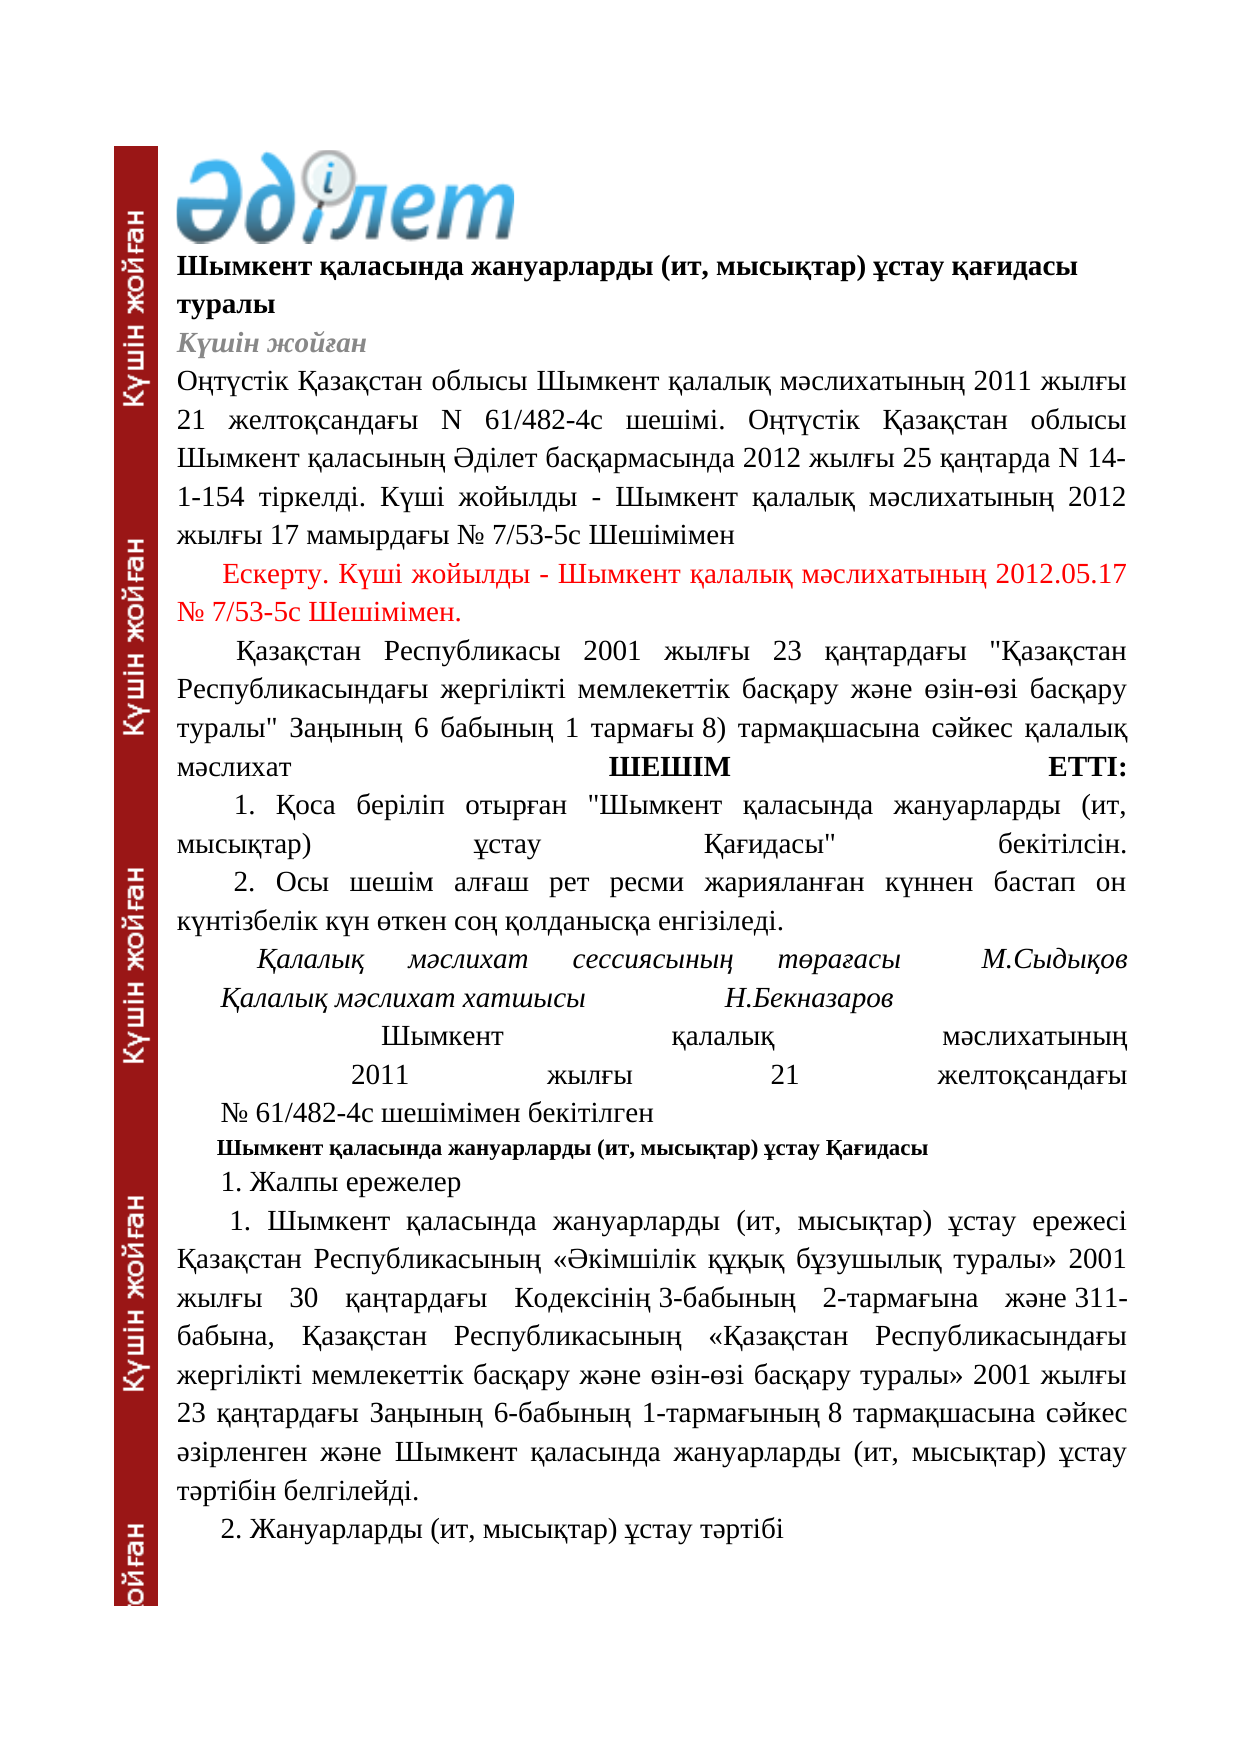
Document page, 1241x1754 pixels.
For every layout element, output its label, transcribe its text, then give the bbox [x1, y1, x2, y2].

picture [114, 320, 158, 325]
text 2. Жануарларды (ит, мысықтар) ұстау тәртібі [112, 1511, 1128, 1545]
picture [114, 1506, 158, 1511]
text Шымкент қаласында жануарларды (ит, мысықтар) ұстау Қағидасы [112, 1134, 1128, 1160]
picture [114, 358, 158, 363]
text Қалалық мәслихат сессиясының төрағасы М.Сыдықов Қалалық мәслихат хатшысы Н.Бекназаров [112, 941, 1128, 1013]
picture [114, 1545, 158, 1606]
text Шымкент қаласында жануарларды (ит, мысықтар) ұстау қағидасы туралы [112, 248, 1128, 320]
text Күшін жойған [112, 325, 1128, 358]
text Оңтүстік Қазақстан облысы Шымкент қалалық мәслихатының 2011 жылғы 21 желтоқсандағы N 61/482-4c шешімі. Оңтүстік Қазақстан облысы Шымкент қаласының Әділет басқармасында 2012 жылғы 25 қаңтарда N 14-1-154 тіркелді. Күші жойылды - Шымкент қалалық мәслихатының 2012 жылғы 17 мамырдағы № 7/53-5с Шешімімен [112, 363, 1128, 551]
picture [114, 1129, 158, 1134]
picture [114, 1013, 158, 1018]
picture [114, 936, 158, 941]
text 1. Жалпы ережелер [112, 1164, 1128, 1198]
text Шымкент қалалық мәслихатының 2011 жылғы 21 желтоқсандағы № 61/482-4с шешімімен бекітілген [112, 1018, 1128, 1129]
text Ескерту. Күші жойылды - Шымкент қалалық мәслихатының 2012.05.17 № 7/53-5с Шешімімен. [112, 556, 1128, 628]
picture [114, 628, 158, 633]
picture [114, 146, 158, 248]
text Қазақстан Республикасы 2001 жылғы 23 қаңтардағы "Қазақстан Республикасындағы жергілікті мемлекеттік басқару және өзін-өзі басқару туралы" Заңының 6 бабының 1 тармағы 8) тармақшасына сәйкес қалалық мәслихат ШЕШІМ ЕТТІ: 1. Қоса беріліп отырған "Шымкент қаласында жануарларды (ит, мысықтар) ұстау Қағидасы" бекітілсін. 2. Осы шешім алғаш рет ресми жарияланған күннен бастап он күнтізбелік күн өткен соң қолданысқа енгізіледі. [112, 633, 1128, 936]
text 1. Шымкент қаласында жануарларды (ит, мысықтар) ұстау ережесі Қазақстан Республикасының «Әкімшілік құқық бұзушылық туралы» 2001 жылғы 30 қаңтардағы Кодексінің 3-бабының 2-тармағына және 311-бабына, Қазақстан Республикасының «Қазақстан Республикасындағы жергілікті мемлекеттік басқару және өзін-өзі басқару туралы» 2001 жылғы 23 қаңтардағы Заңының 6-бабының 1-тармағының 8 тармақшасына сәйкес әзірленген және Шымкент қаласында жануарларды (ит, мысықтар) ұстау тәртібін белгілейді. [112, 1203, 1128, 1506]
picture [114, 551, 158, 556]
picture [114, 1160, 158, 1164]
picture [114, 1198, 158, 1203]
picture [176, 150, 515, 244]
